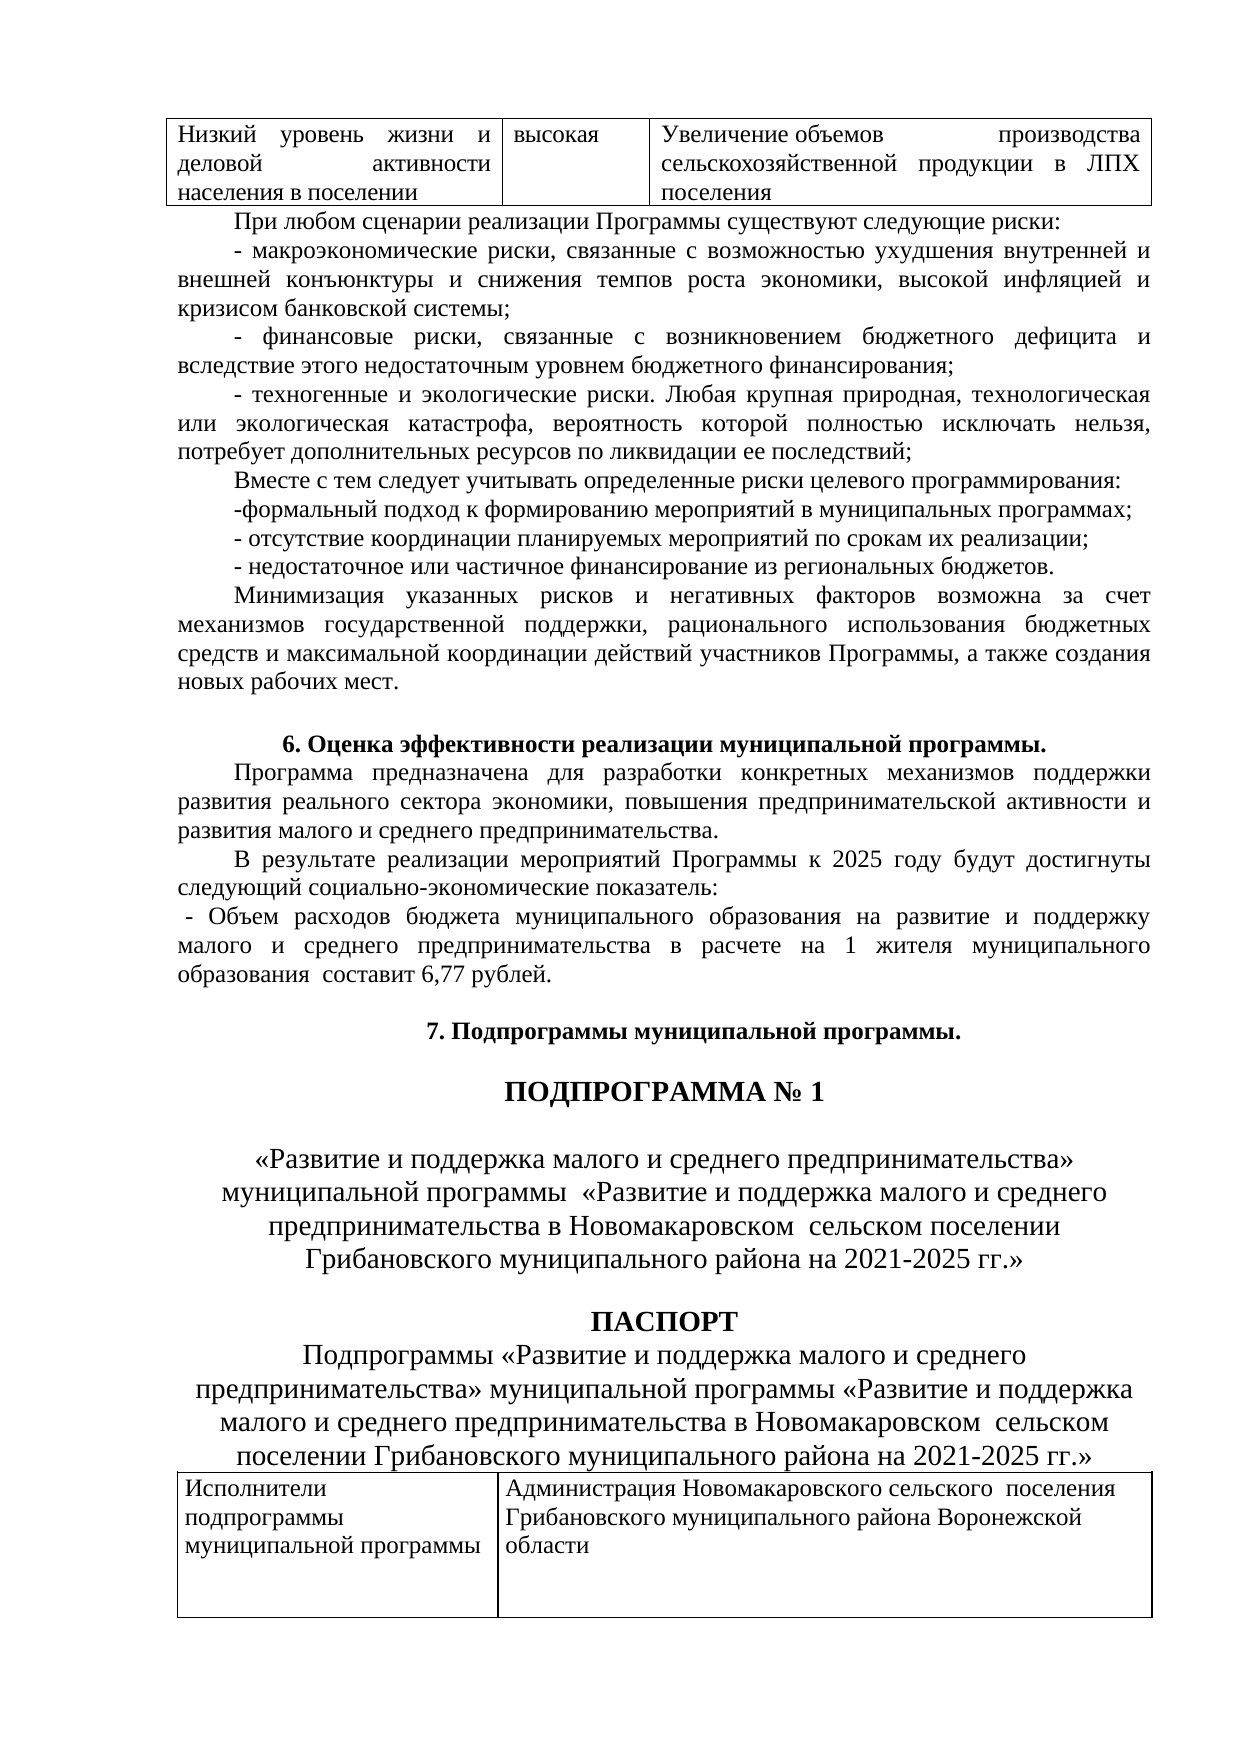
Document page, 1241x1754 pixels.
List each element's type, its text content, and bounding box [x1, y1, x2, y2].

text - техногенные и экологические риски. Любая крупная природная, технологическая или экологическая катастрофа, вероятность которой полностью исключать нельзя, потребует дополнительных ресурсов по ликвидации ее последствий; [177, 379, 1152, 465]
text «Развитие и поддержка малого и среднего предпринимательства» муниципальной программы «Развитие и поддержка малого и среднего предпринимательства в Новомакаровском сельском поселении Грибановского муниципального района на 2021-2025 гг.» [177, 1141, 1152, 1275]
text - отсутствие координации планируемых мероприятий по срокам их реализации; [177, 523, 1152, 551]
table_cell Увеличение объемов производства сельскохозяйственной продукции в ЛПХ поселения [650, 119, 1151, 205]
text Минимизация указанных рисков и негативных факторов возможна за счет механизмов государственной поддержки, рационального использования бюджетных средств и максимальной координации действий участников Программы, а также создания новых рабочих мест. [177, 580, 1152, 695]
text -формальный подход к формированию мероприятий в муниципальных программах; [177, 494, 1152, 523]
text - макроэкономические риски, связанные с возможностью ухудшения внутренней и внешней конъюнктуры и снижения темпов роста экономики, высокой инфляцией и кризисом банковской системы; [177, 235, 1152, 321]
table_cell высокая [503, 119, 649, 205]
text При любом сценарии реализации Программы существуют следующие риски: [177, 206, 1152, 235]
table_header Исполнители подпрограммы муниципальной программы [178, 1473, 497, 1617]
text - недостаточное или частичное финансирование из региональных бюджетов. [177, 551, 1152, 580]
text 6. Оценка эффективности реализации муниципальной программы. [177, 729, 1152, 757]
text ПАСПОРТ [177, 1304, 1152, 1337]
text Программа предназначена для разработки конкретных механизмов поддержки развития реального сектора экономики, повышения предпринимательской активности и развития малого и среднего предпринимательства. [177, 757, 1152, 844]
text ПОДПРОГРАММА № 1 [177, 1074, 1152, 1107]
table_header Администрация Новомакаровского сельского поселения Грибановского муниципального района Воронежской области [499, 1473, 1151, 1617]
text В результате реализации мероприятий Программы к 2025 году будут достигнуты следующий социально-экономические показатель: [177, 844, 1152, 901]
text Подпрограммы «Развитие и поддержка малого и среднего предпринимательства» муниципальной программы «Развитие и поддержка малого и среднего предпринимательства в Новомакаровском сельском поселении Грибановского муниципального района на 2021-2025 гг.» [177, 1337, 1152, 1471]
text - финансовые риски, связанные с возникновением бюджетного дефицита и вследствие этого недостаточным уровнем бюджетного финансирования; [177, 321, 1152, 379]
text 7. Подпрограммы муниципальной программы. [177, 1016, 1152, 1045]
text Вместе с тем следует учитывать определенные риски целевого программирования: [177, 465, 1152, 494]
table_cell Низкий уровень жизни и деловой активности населения в поселении [167, 119, 502, 205]
text - Объем расходов бюджета муниципального образования на развитие и поддержку малого и среднего предпринимательства в расчете на 1 жителя муниципального образования составит 6,77 рублей. [177, 901, 1152, 987]
